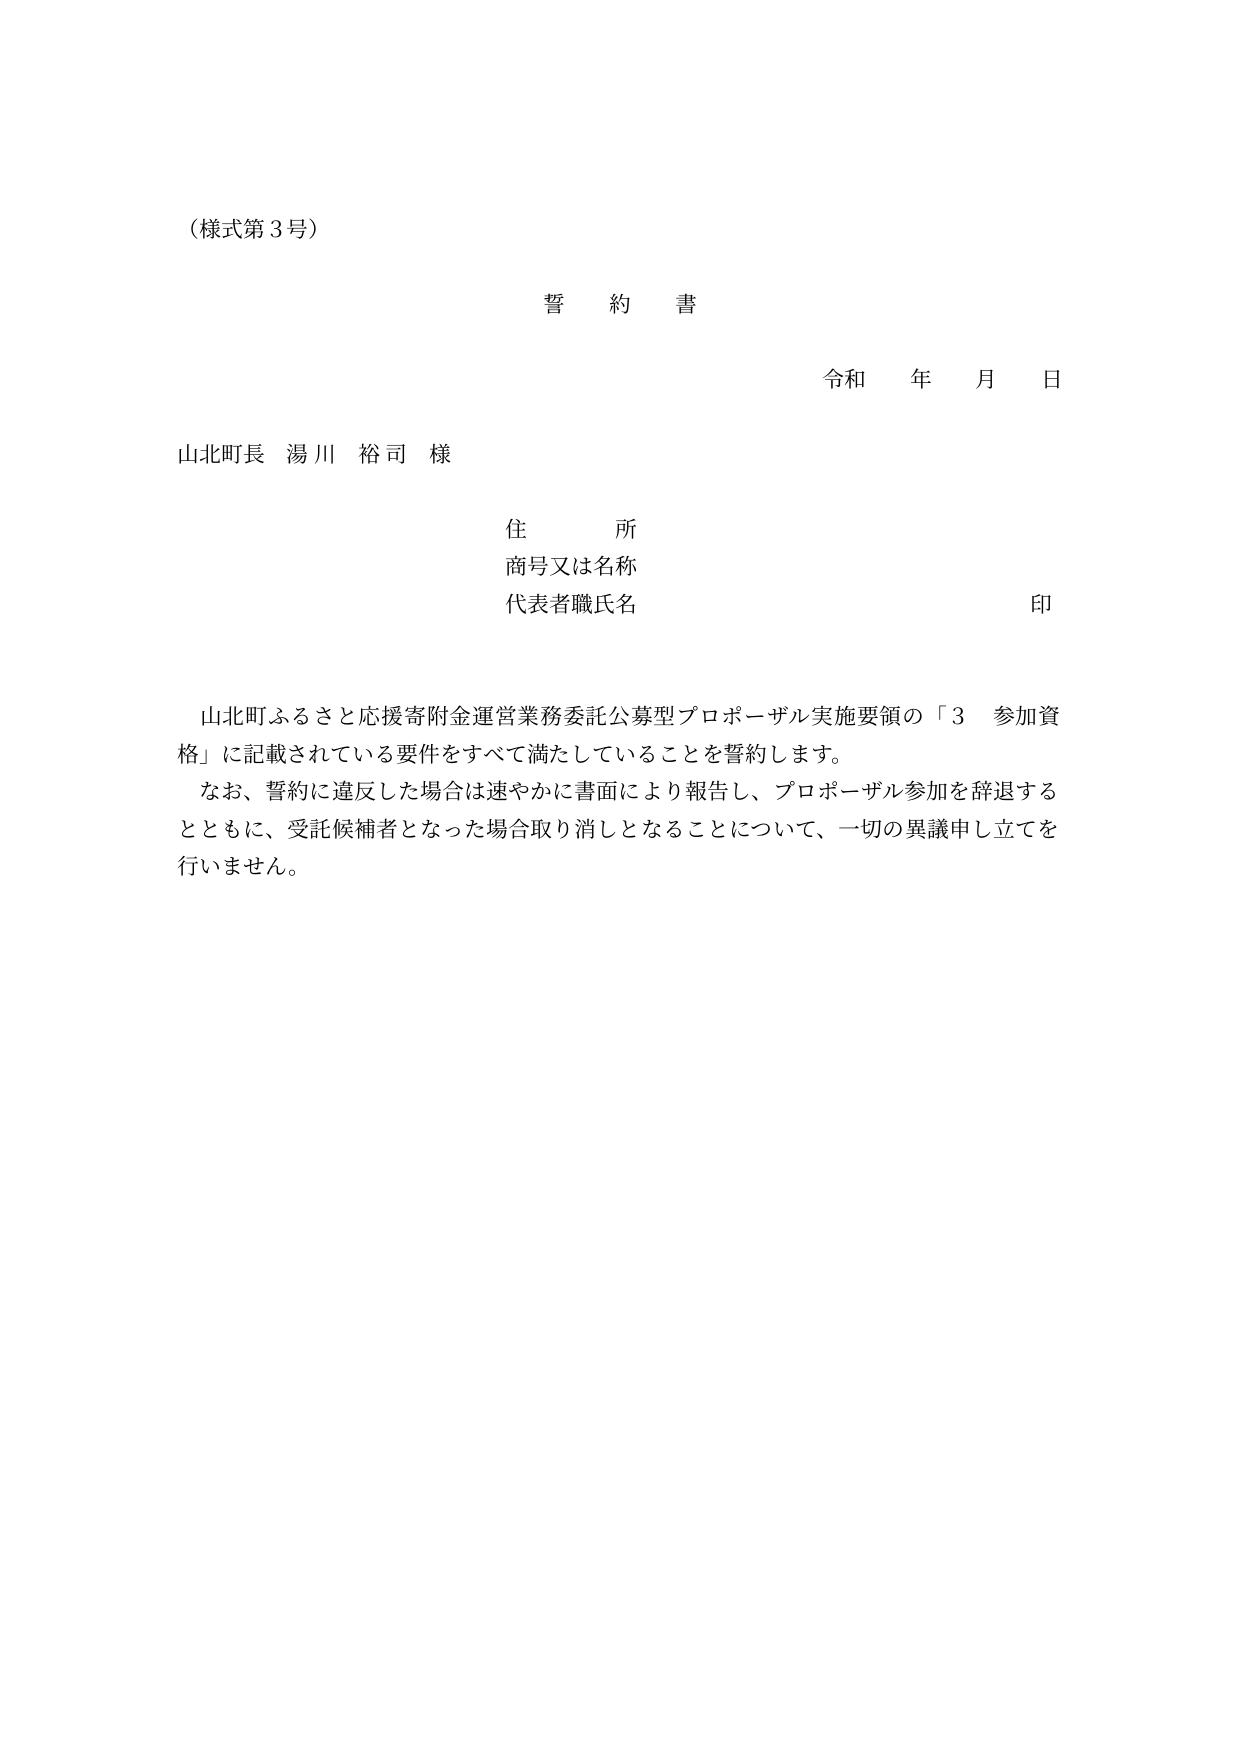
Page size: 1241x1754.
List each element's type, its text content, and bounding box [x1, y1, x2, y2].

text なお、誓約に違反した場合は速やかに書面により報告し、プロポーザル参加を辞退するとともに、受託候補者となった場合取り消しとなることについて、一切の異議申し立てを行いません。 [177, 771, 1063, 884]
text 誓 約 書 [177, 284, 1063, 321]
text 代表者職氏名 印 [177, 584, 1063, 621]
text 住 所 [177, 509, 1063, 546]
text 令和 年 月 日 [177, 359, 1063, 396]
text 山北町長 湯 川 裕 司 様 [177, 434, 1063, 471]
text （様式第３号） [177, 209, 1063, 246]
text 山北町ふるさと応援寄附金運営業務委託公募型プロポーザル実施要領の「３ 参加資格」に記載されている要件をすべて満たしていることを誓約します。 [177, 696, 1063, 771]
text 商号又は名称 [177, 546, 1063, 584]
